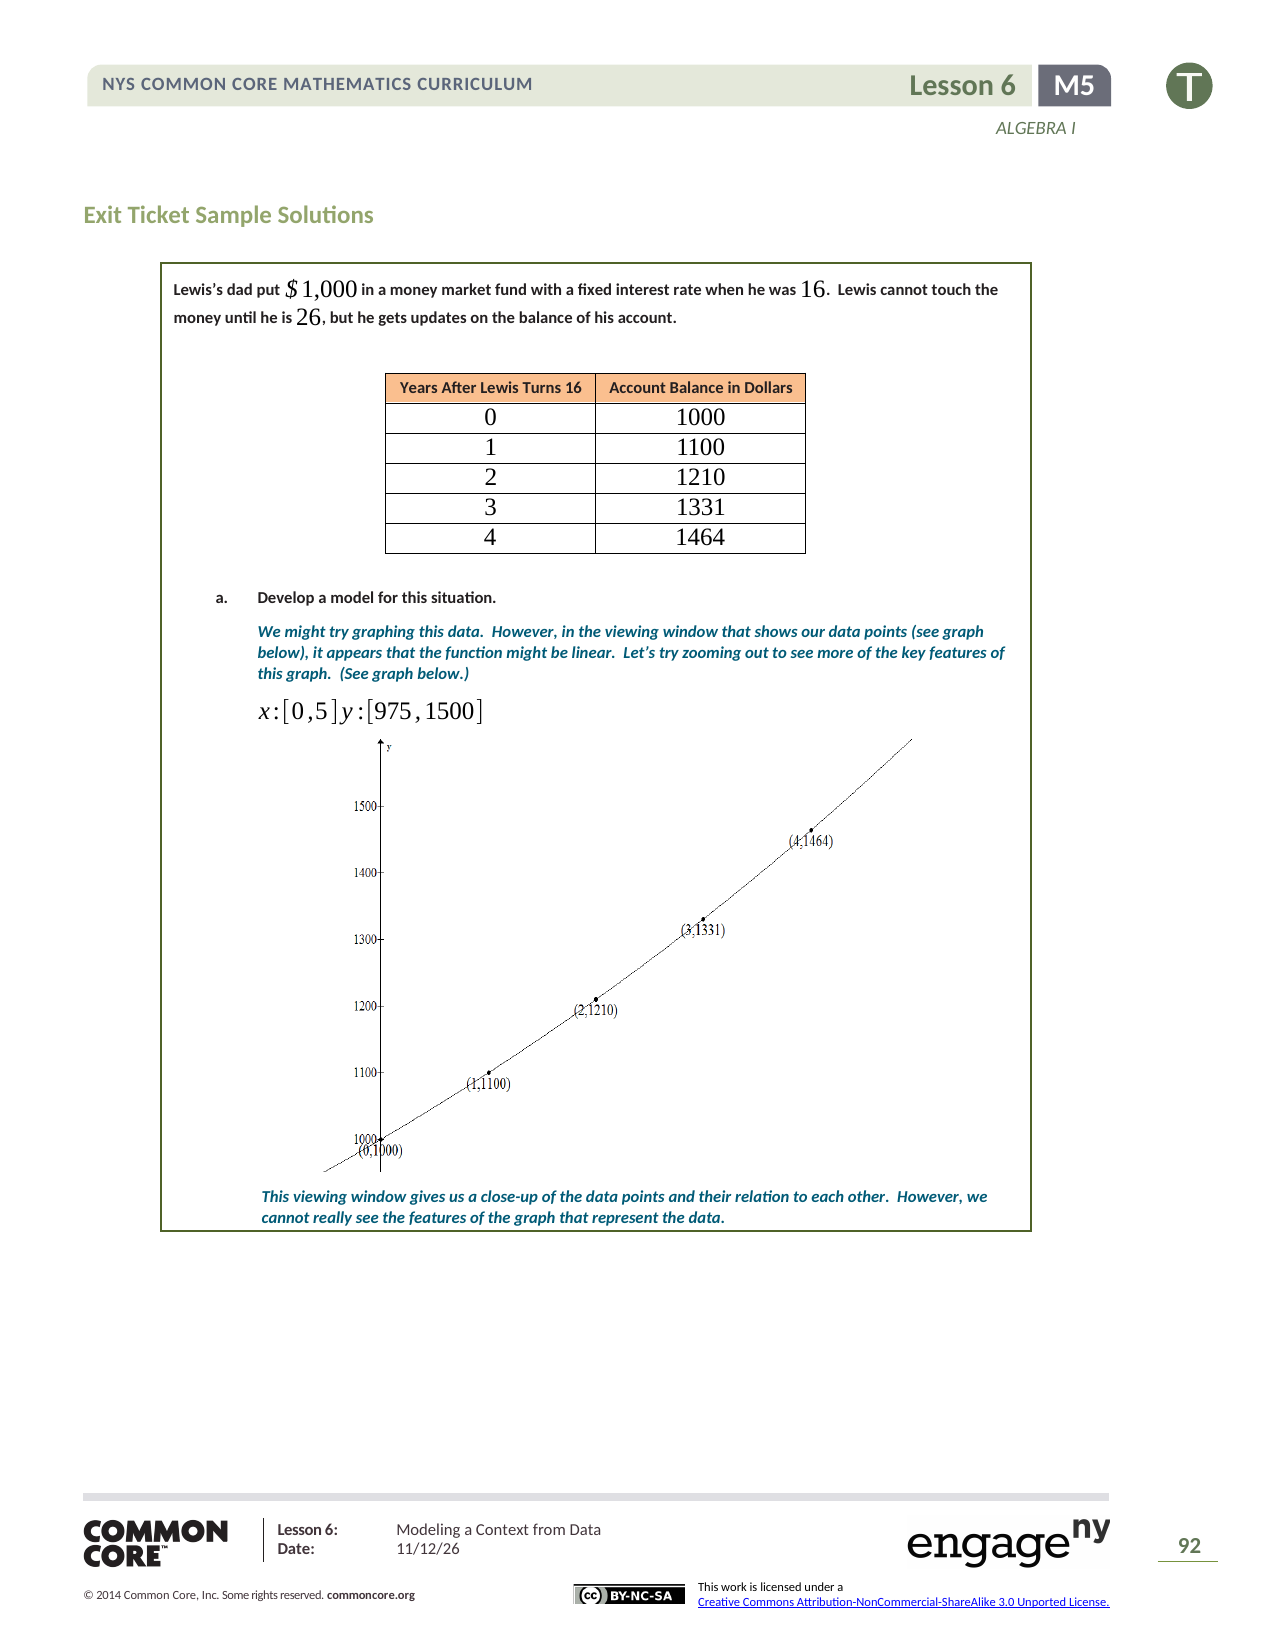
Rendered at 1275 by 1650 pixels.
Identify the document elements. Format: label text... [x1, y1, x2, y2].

text Lewis’s dad put in a money market fund with a fixed interest rate when he was . Lewis cannot touch the money until he is , but he gets updates on the balance of his account. [173, 275, 1018, 332]
picture [572, 1584, 685, 1604]
table_header Account Balance in Dollars [596, 374, 805, 402]
table_cell [596, 494, 805, 522]
table_cell [386, 404, 595, 432]
table_cell [596, 404, 805, 432]
table_cell [386, 524, 595, 552]
table_cell [596, 524, 805, 552]
text Exit Ticket Sample Solutions [83, 200, 1108, 229]
table_cell [386, 434, 595, 462]
text We might try graphing this data. However, in the viewing window that shows our data points (see graph below), it appears that the function might be linear. Let’s try zooming out to see more of the key features of this graph. (See graph below.) [257, 621, 1018, 684]
picture [79, 1515, 232, 1572]
table_cell [386, 494, 595, 522]
picture [273, 739, 918, 1172]
picture [906, 1515, 1110, 1569]
table_cell [596, 464, 805, 492]
text This viewing window gives us a close-up of the data points and their relation to each other. However, we cannot really see the features of the graph that represent the data. [261, 1186, 1018, 1227]
table_cell [596, 434, 805, 462]
table_cell [386, 464, 595, 492]
list Develop a model for this situation. [215, 587, 1018, 608]
table_header Years After Lewis Turns 16 [386, 374, 595, 402]
